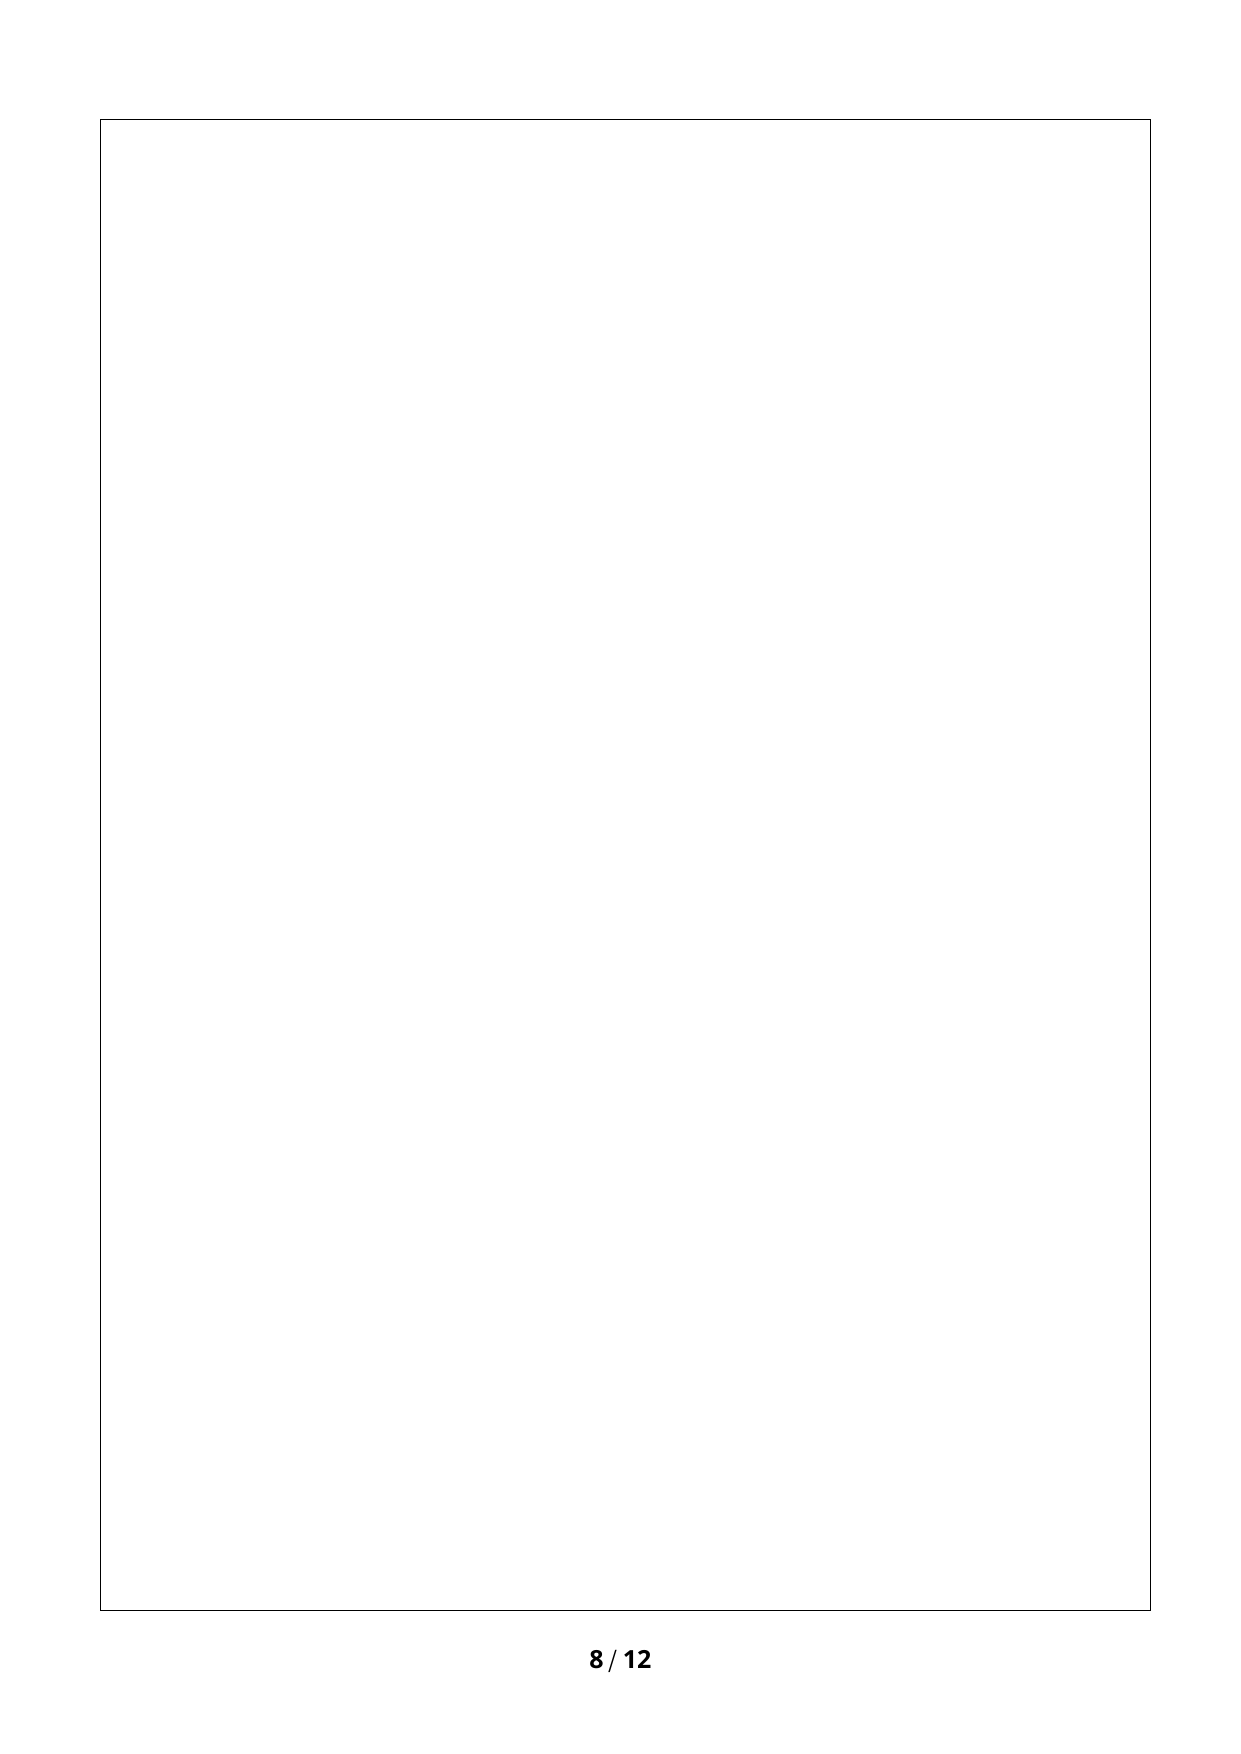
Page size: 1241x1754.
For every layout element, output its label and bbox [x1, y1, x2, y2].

table_header [101, 120, 1150, 1610]
